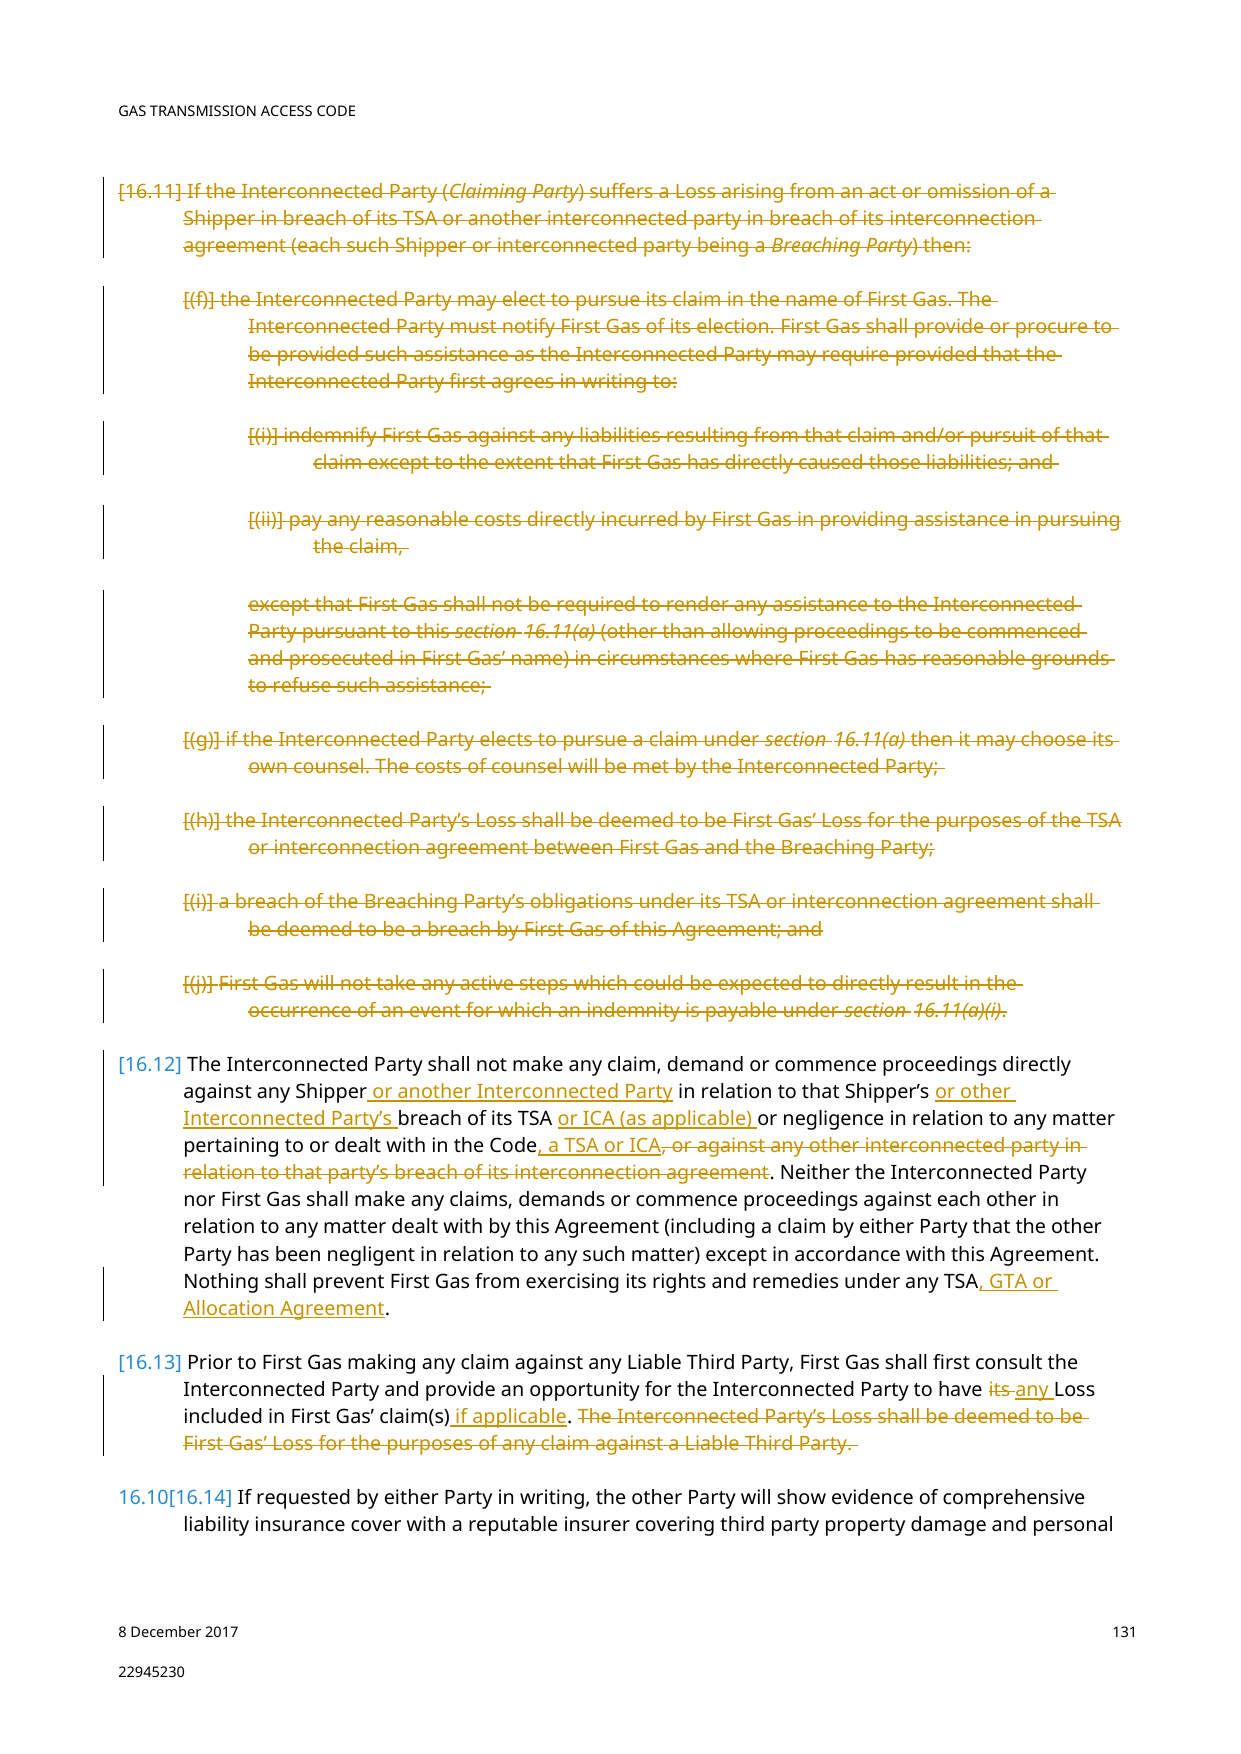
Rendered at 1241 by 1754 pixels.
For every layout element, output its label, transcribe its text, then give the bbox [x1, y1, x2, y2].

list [118, 1483, 1122, 1538]
list The Interconnected Party shall not make any claim, demand or commence proceedings directly against any Shipper in relation to that Shipper’s breach of its TSA or negligence in relation to any matter pertaining to or dealt with in the Code. Neither the Interconnected Party nor First Gas shall make any claims, demands or commence proceedings against each other in relation to any matter dealt with by this Agreement (including a claim by either Party that the other Party has been negligent in relation to any such matter) except in accordance with this Agreement. Nothing shall prevent First Gas from exercising its rights and remedies under any TSA. [118, 1050, 1122, 1321]
list Prior to First Gas making any claim against any Liable Third Party, First Gas shall first consult the Interconnected Party and provide an opportunity for the Interconnected Party to have Loss included in First Gas’ claim(s). [118, 1348, 1122, 1456]
